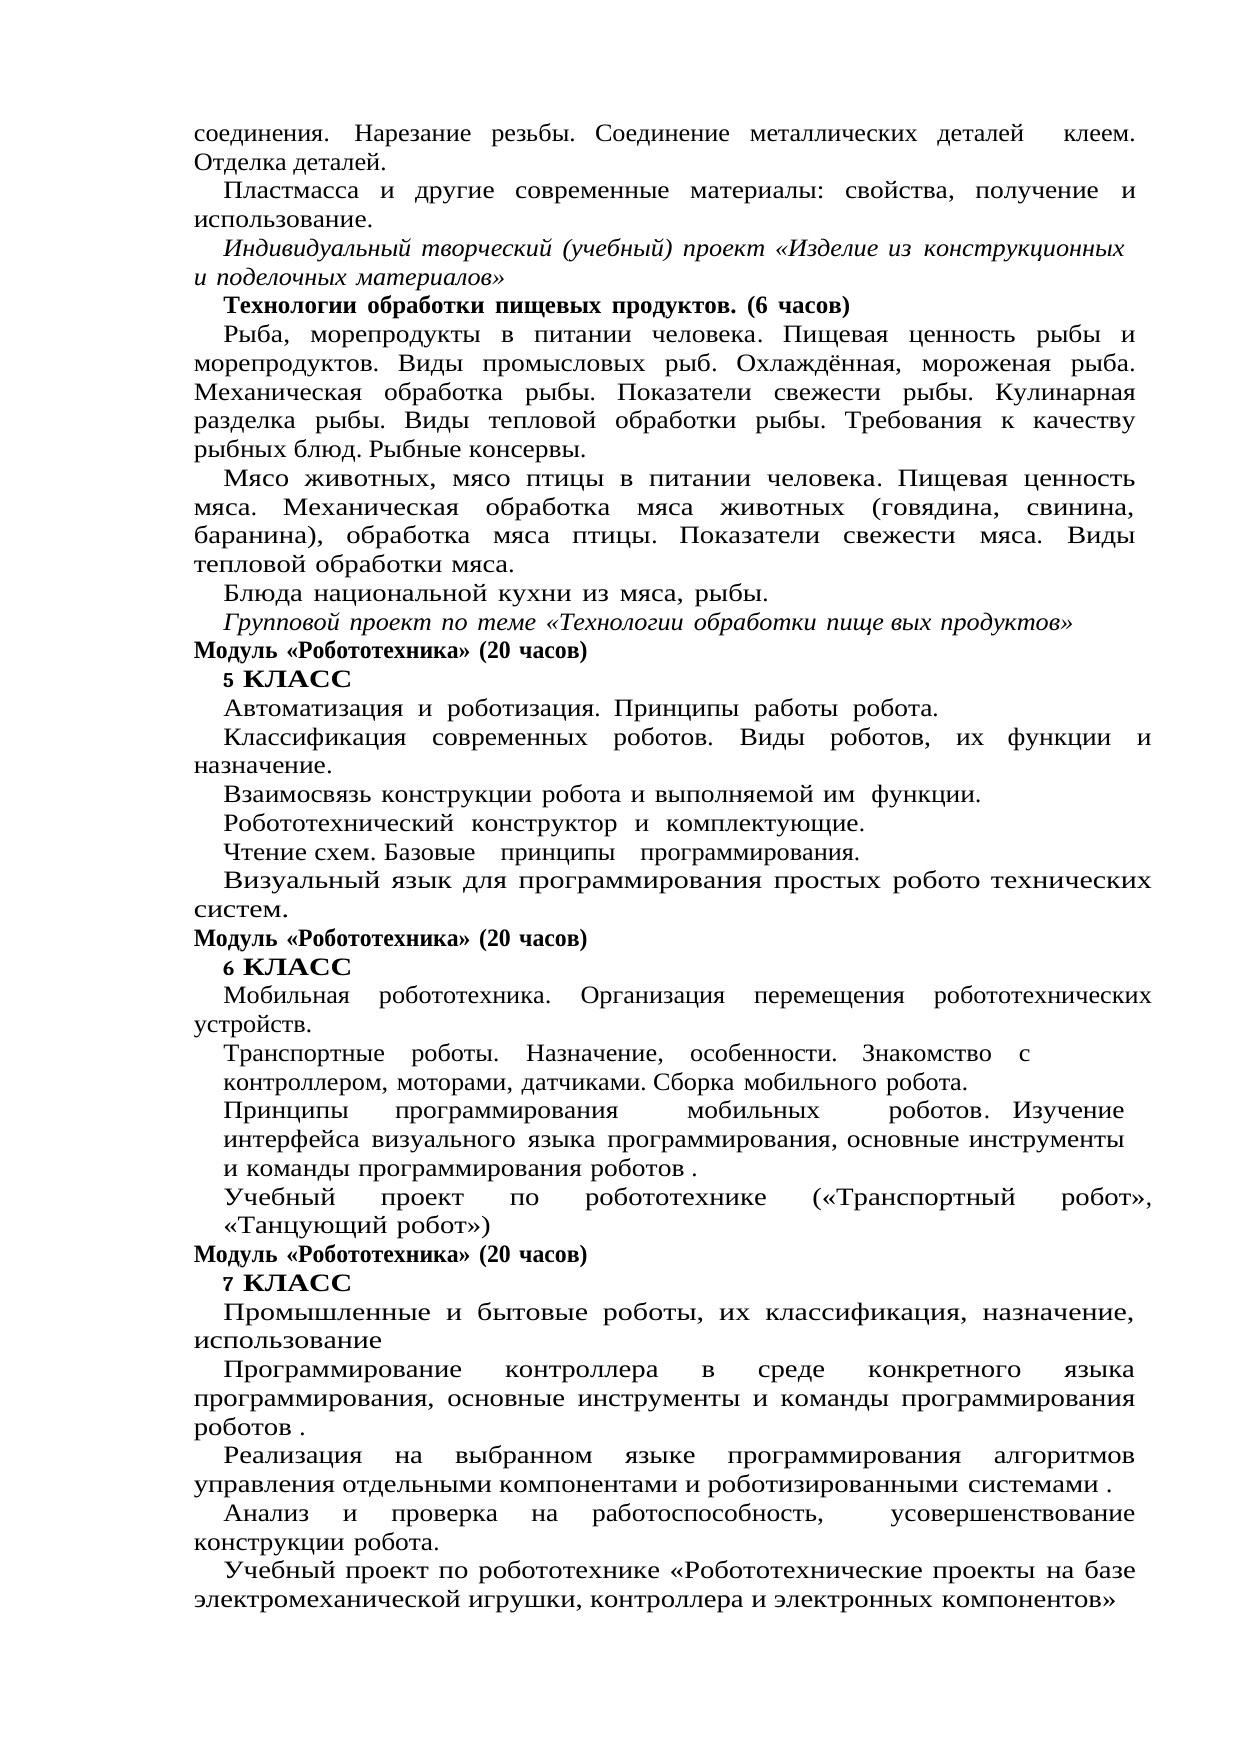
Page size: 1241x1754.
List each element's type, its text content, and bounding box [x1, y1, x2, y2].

text Программирование контроллера в среде конкретного языка программирования, основные инструменты и команды программирования роботов . [193, 1354, 1136, 1441]
text Индивидуальный творческий (учебный) проект «Изделие из конструкционных и поделочных материалов» [193, 233, 1124, 291]
text Учебный проект по робототехнике («Транспортный робот», «Танцующий робот») [223, 1182, 1152, 1239]
text Визуальный язык для программирования простых робото технических систем. [193, 866, 1152, 923]
text Классификация современных роботов. Виды роботов, их функции и назначение. [193, 722, 1152, 779]
text Учебный проект по робототехнике «Робототехнические проекты на базе электромеханической игрушки, контроллера и электронных компонентов» [193, 1556, 1136, 1613]
text Пластмасса и другие современные материалы: свойства, получение и использование. [193, 176, 1136, 233]
text Модуль «Робототехника» (20 часов) [193, 636, 1152, 664]
text Мобильная робототехника. Организация перемещения робототехнических устройств. [193, 981, 1152, 1038]
text Промышленные и бытовые роботы, их классификация, назначение, использование [193, 1297, 1136, 1354]
text Модуль «Робототехника» (20 часов) [193, 923, 1152, 952]
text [193, 118, 1136, 176]
text Принципы программирования мобильных роботов. Изучение интерфейса визуального языка программирования, основные инструменты и команды программирования роботов . [223, 1096, 1124, 1182]
text Рыба, морепродукты в питании человека. Пищевая ценность рыбы и морепродуктов. Виды промысловых рыб. Охлаждённая, мороженая рыба. Механическая обработка рыбы. Показатели свежести рыбы. Кулинарная разделка рыбы. Виды тепловой обработки рыбы. Требования к качеству рыбных блюд. Рыбные консервы. [193, 319, 1136, 463]
text Анализ и проверка на работоспособность, усовершенствование конструкции робота. [193, 1498, 1136, 1556]
text Модуль «Робототехника» (20 часов) [193, 1239, 1152, 1268]
text Мясо животных, мясо птицы в питании человека. Пищевая ценность мяса. Механическая обработка мяса животных (говядина, свинина, баранина), обработка мяса птицы. Показатели свежести мяса. Виды тепловой обработки мяса. [193, 463, 1136, 578]
text Робототехнический конструктор и комплектующие. [223, 808, 1152, 837]
text Групповой проект по теме «Технологии обработки пище вых продуктов» [193, 607, 1152, 636]
list КЛАСС [223, 1268, 1152, 1297]
text Взаимосвязь конструкции робота и выполняемой им функции. [193, 779, 1124, 808]
text Чтение схем. Базовые принципы программирования. [193, 837, 1152, 866]
text Транспортные роботы. Назначение, особенности. Знакомство с контроллером, моторами, датчиками. Сборка мобильного робота. [223, 1038, 1031, 1096]
list КЛАСС [223, 952, 1152, 981]
text Блюда национальной кухни из мяса, рыбы. [223, 578, 1152, 607]
text Реализация на выбранном языке программирования алгоритмов управления отдельными компонентами и роботизированными системами . [193, 1441, 1136, 1498]
text Технологии обработки пищевых продуктов. (6 часов) [223, 291, 1152, 319]
text Автоматизация и роботизация. Принципы работы робота. [223, 693, 1152, 722]
list КЛАСС [223, 664, 1152, 693]
